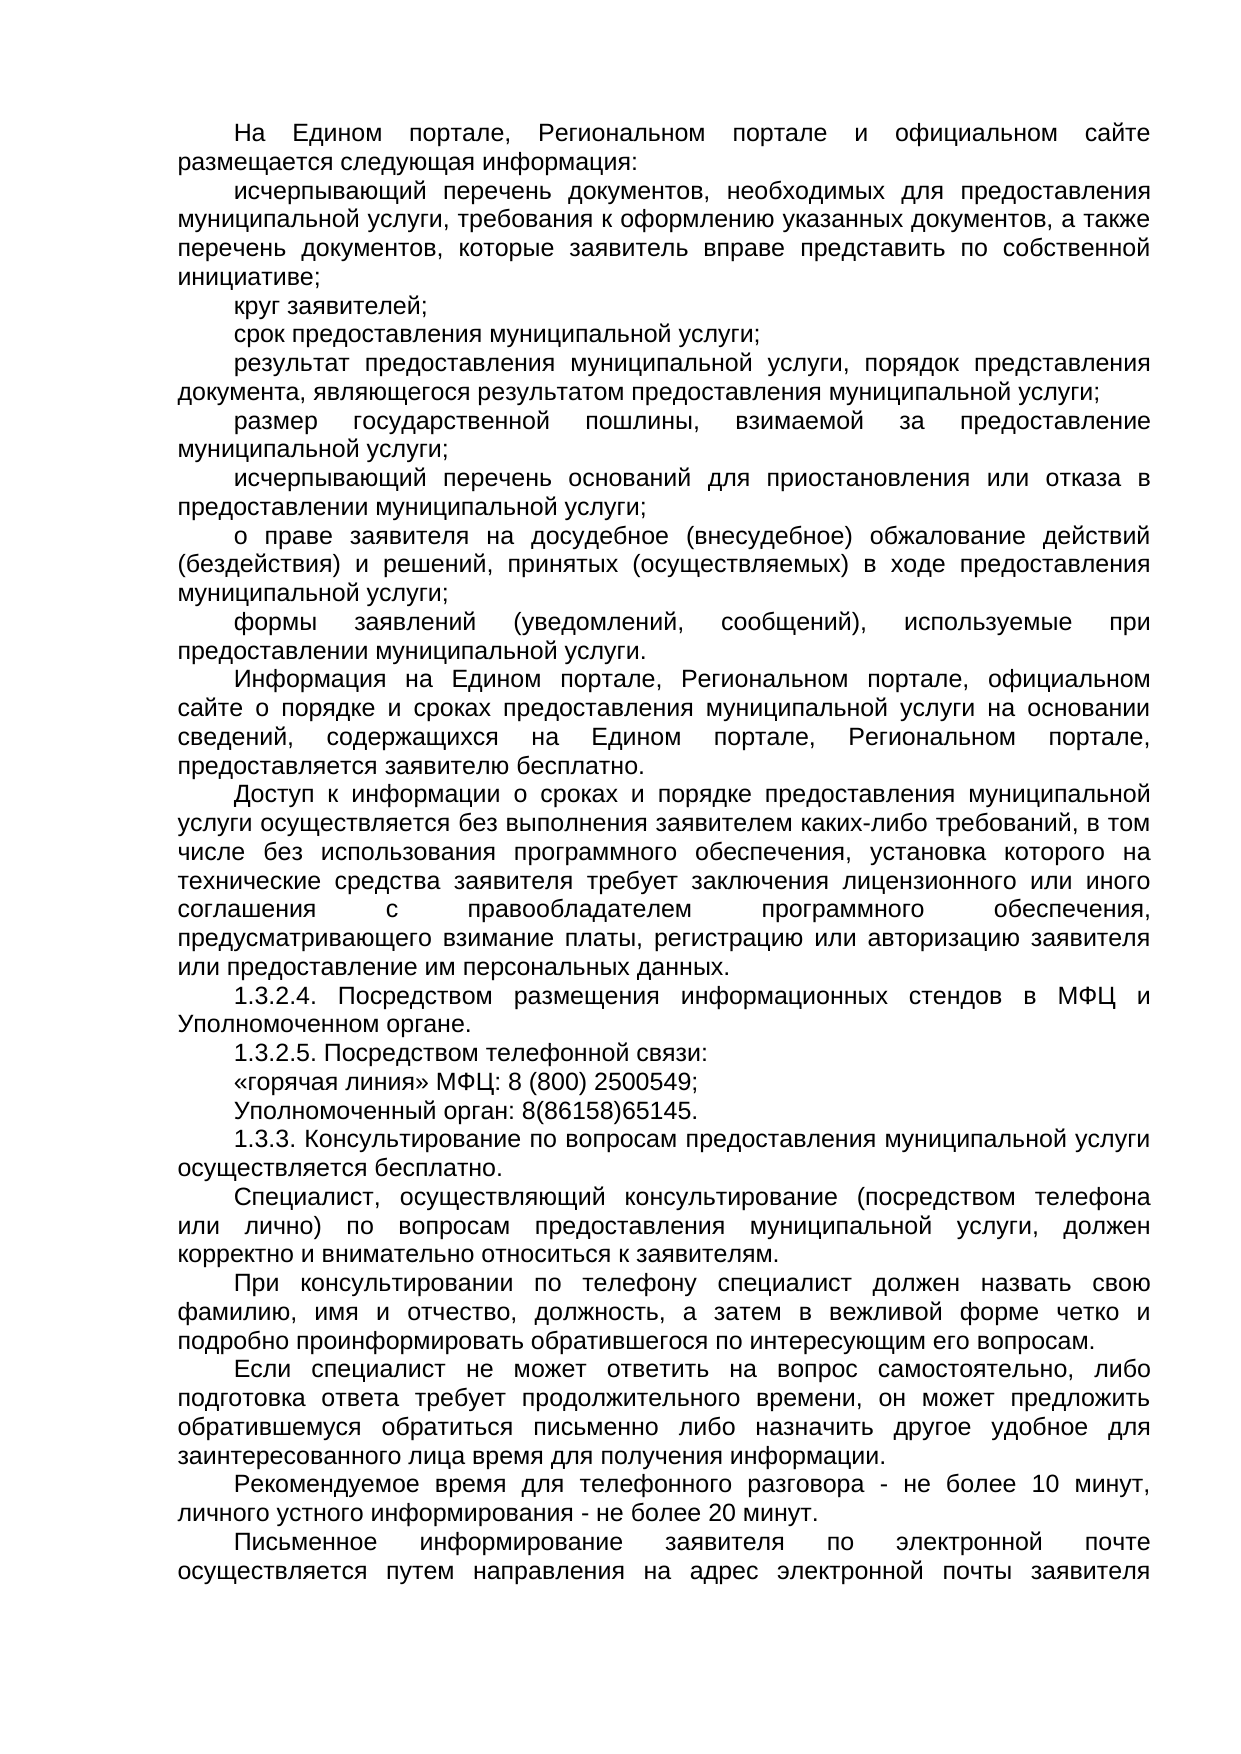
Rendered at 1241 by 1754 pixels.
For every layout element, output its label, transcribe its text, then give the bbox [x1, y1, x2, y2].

text Информация на Едином портале, Региональном портале, официальном сайте о порядке и сроках предоставления муниципальной услуги на основании сведений, содержащихся на Едином портале, Региональном портале, предоставляется заявителю бесплатно. [177, 664, 1152, 779]
text Доступ к информации о сроках и порядке предоставления муниципальной услуги осуществляется без выполнения заявителем каких-либо требований, в том числе без использования программного обеспечения, установка которого на технические средства заявителя требует заключения лицензионного или иного соглашения с правообладателем программного обеспечения, предусматривающего взимание платы, регистрацию или авторизацию заявителя или предоставление им персональных данных. [177, 779, 1152, 981]
text исчерпывающий перечень документов, необходимых для предоставления муниципальной услуги, требования к оформлению указанных документов, а также перечень документов, которые заявитель вправе представить по собственной инициативе; [177, 176, 1152, 291]
text Специалист, осуществляющий консультирование (посредством телефона или лично) по вопросам предоставления муниципальной услуги, должен корректно и внимательно относиться к заявителям. [177, 1182, 1152, 1268]
text срок предоставления муниципальной услуги; [177, 319, 1152, 348]
text Если специалист не может ответить на вопрос самостоятельно, либо подготовка ответа требует продолжительного времени, он может предложить обратившемуся обратиться письменно либо назначить другое удобное для заинтересованного лица время для получения информации. [177, 1354, 1152, 1469]
text 1.3.3. Консультирование по вопросам предоставления муниципальной услуги осуществляется бесплатно. [177, 1124, 1152, 1182]
text 1.3.2.4. Посредством размещения информационных стендов в МФЦ и Уполномоченном органе. [177, 981, 1152, 1038]
text При консультировании по телефону специалист должен назвать свою фамилию, имя и отчество, должность, а затем в вежливой форме четко и подробно проинформировать обратившегося по интересующим его вопросам. [177, 1268, 1152, 1354]
text о праве заявителя на досудебное (внесудебное) обжалование действий (бездействия) и решений, принятых (осуществляемых) в ходе предоставления муниципальной услуги; [177, 521, 1152, 607]
text круг заявителей; [177, 291, 1152, 319]
text формы заявлений (уведомлений, сообщений), используемые при предоставлении муниципальной услуги. [177, 607, 1152, 664]
text исчерпывающий перечень оснований для приостановления или отказа в предоставлении муниципальной услуги; [177, 463, 1152, 521]
text Рекомендуемое время для телефонного разговора - не более 10 минут, личного устного информирования - не более 20 минут. [177, 1469, 1152, 1527]
text «горячая линия» МФЦ: 8 (800) 2500549; [177, 1067, 1152, 1096]
text Уполномоченный орган: 8(86158)65145. [177, 1096, 1152, 1124]
text размер государственной пошлины, взимаемой за предоставление муниципальной услуги; [177, 406, 1152, 463]
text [177, 1527, 1152, 1584]
text результат предоставления муниципальной услуги, порядок представления документа, являющегося результатом предоставления муниципальной услуги; [177, 348, 1152, 406]
text На Едином портале, Региональном портале и официальном сайте размещается следующая информация: [177, 118, 1152, 176]
text 1.3.2.5. Посредством телефонной связи: [177, 1038, 1152, 1067]
